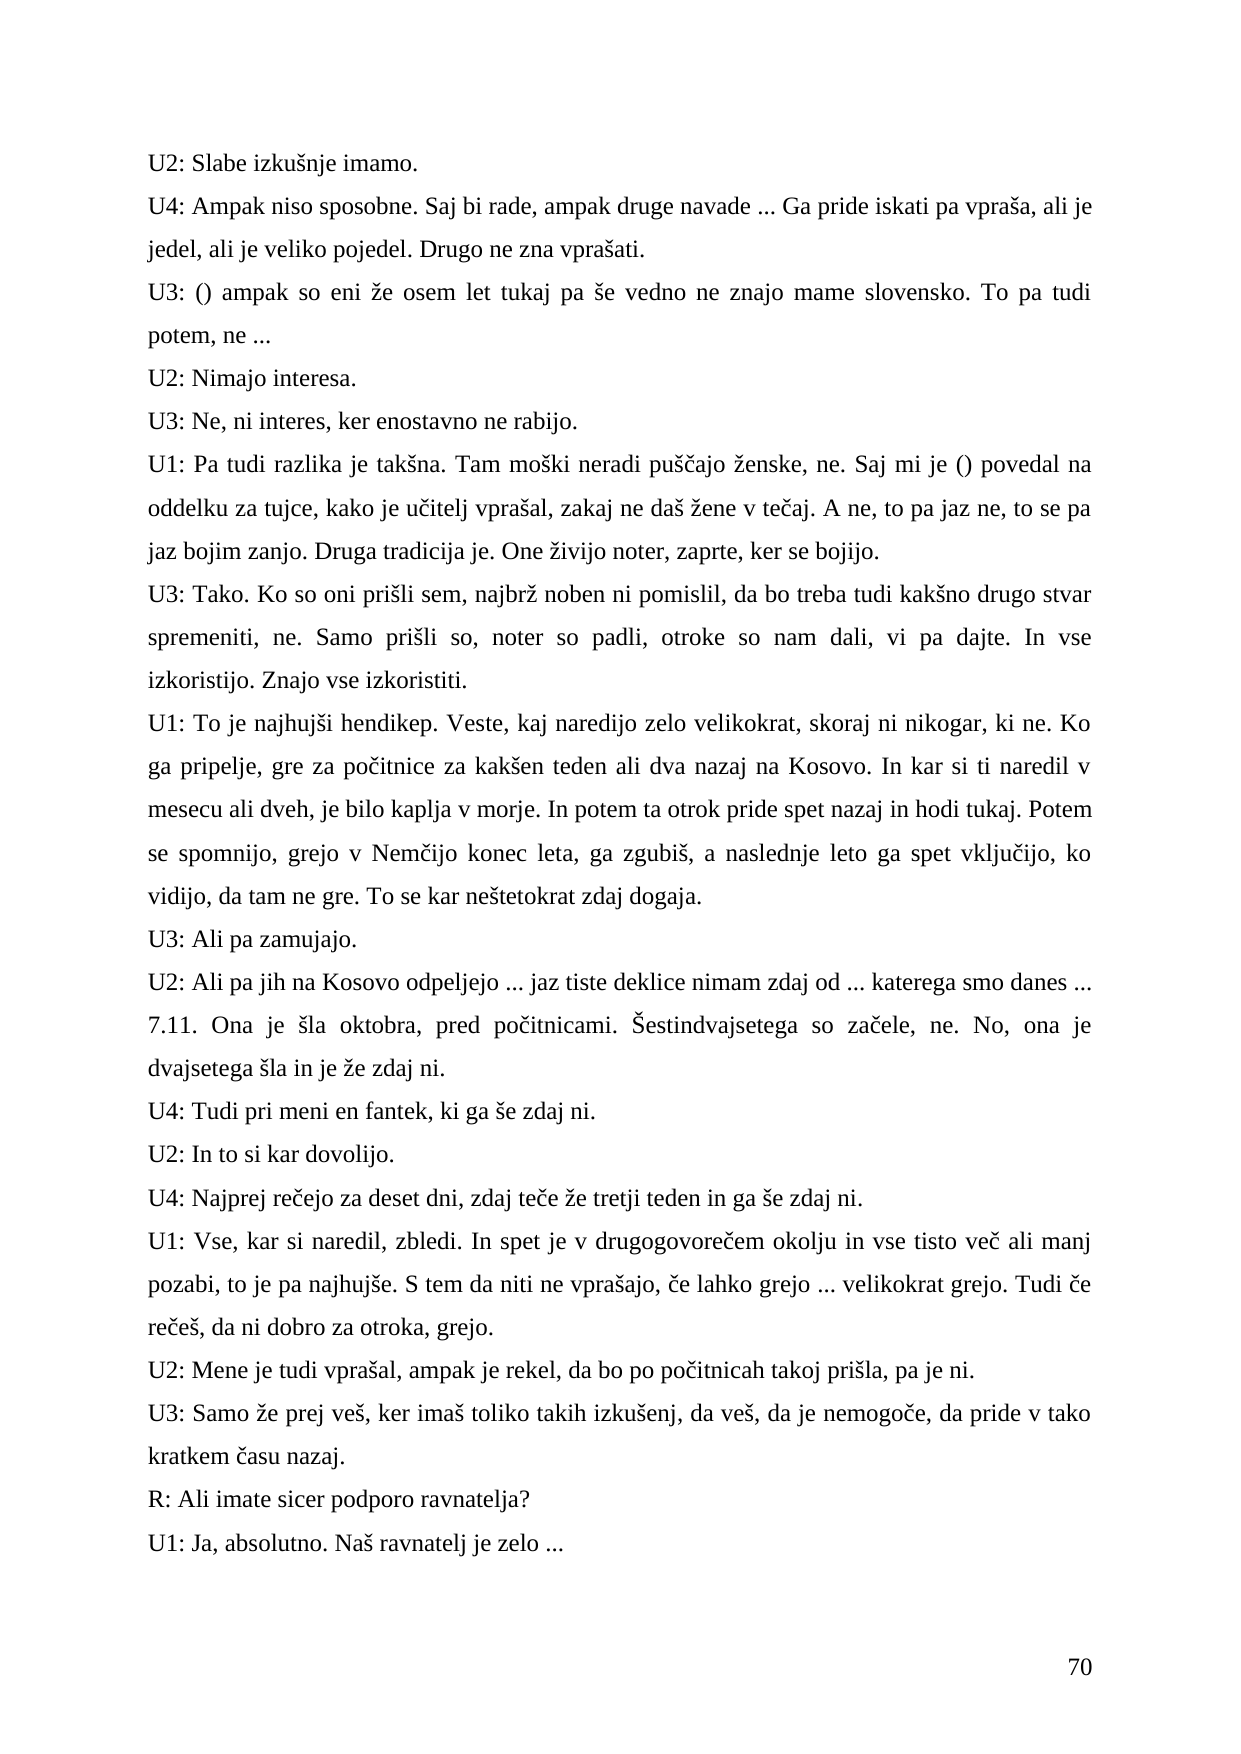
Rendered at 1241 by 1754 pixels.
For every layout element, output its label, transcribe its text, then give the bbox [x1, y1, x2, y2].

text U1: Ja, absolutno. Naš ravnatelj je zelo ... [148, 1528, 1093, 1556]
text U2: In to si kar dovolijo. [148, 1139, 1093, 1168]
text R: Ali imate sicer podporo ravnatelja? [148, 1484, 1093, 1513]
text U3: Ali pa zamujajo. [148, 924, 1093, 953]
text U1: Pa tudi razlika je takšna. Tam moški neradi puščajo ženske, ne. Saj mi je () povedal na oddelku za tujce, kako je učitelj vprašal, zakaj ne daš žene v tečaj. A ne, to pa jaz ne, to se pa jaz bojim zanjo. Druga tradicija je. One živijo noter, zaprte, ker se bojijo. [148, 449, 1093, 564]
text U2: Ali pa jih na Kosovo odpeljejo ... jaz tiste deklice nimam zdaj od ... katerega smo danes ... 7.11. Ona je šla oktobra, pred počitnicami. Šestindvajsetega so začele, ne. No, ona je dvajsetega šla in je že zdaj ni. [148, 967, 1093, 1082]
text U2: Slabe izkušnje imamo. [148, 148, 1093, 176]
text U4: Najprej rečejo za deset dni, zdaj teče že tretji teden in ga še zdaj ni. [148, 1183, 1093, 1211]
text U4: Ampak niso sposobne. Saj bi rade, ampak druge navade ... Ga pride iskati pa vpraša, ali je jedel, ali je veliko pojedel. Drugo ne zna vprašati. [148, 191, 1093, 263]
text U1: Vse, kar si naredil, zbledi. In spet je v drugogovorečem okolju in vse tisto več ali manj pozabi, to je pa najhujše. S tem da niti ne vprašajo, če lahko grejo ... velikokrat grejo. Tudi če rečeš, da ni dobro za otroka, grejo. [148, 1226, 1093, 1341]
text U2: Mene je tudi vprašal, ampak je rekel, da bo po počitnicah takoj prišla, pa je ni. [148, 1355, 1093, 1384]
text U2: Nimajo interesa. [148, 363, 1093, 392]
text U3: Ne, ni interes, ker enostavno ne rabijo. [148, 406, 1093, 435]
text U4: Tudi pri meni en fantek, ki ga še zdaj ni. [148, 1096, 1093, 1125]
text U1: To je najhujši hendikep. Veste, kaj naredijo zelo velikokrat, skoraj ni nikogar, ki ne. Ko ga pripelje, gre za počitnice za kakšen teden ali dva nazaj na Kosovo. In kar si ti naredil v mesecu ali dveh, je bilo kaplja v morje. In potem ta otrok pride spet nazaj in hodi tukaj. Potem se spomnijo, grejo v Nemčijo konec leta, ga zgubiš, a naslednje leto ga spet vključijo, ko vidijo, da tam ne gre. To se kar neštetokrat zdaj dogaja. [148, 708, 1093, 909]
text U3: Samo že prej veš, ker imaš toliko takih izkušenj, da veš, da je nemogoče, da pride v tako kratkem času nazaj. [148, 1398, 1093, 1470]
text U3: Tako. Ko so oni prišli sem, najbrž noben ni pomislil, da bo treba tudi kakšno drugo stvar spremeniti, ne. Samo prišli so, noter so padli, otroke so nam dali, vi pa dajte. In vse izkoristijo. Znajo vse izkoristiti. [148, 579, 1093, 694]
text U3: () ampak so eni že osem let tukaj pa še vedno ne znajo mame slovensko. To pa tudi potem, ne ... [148, 277, 1093, 349]
